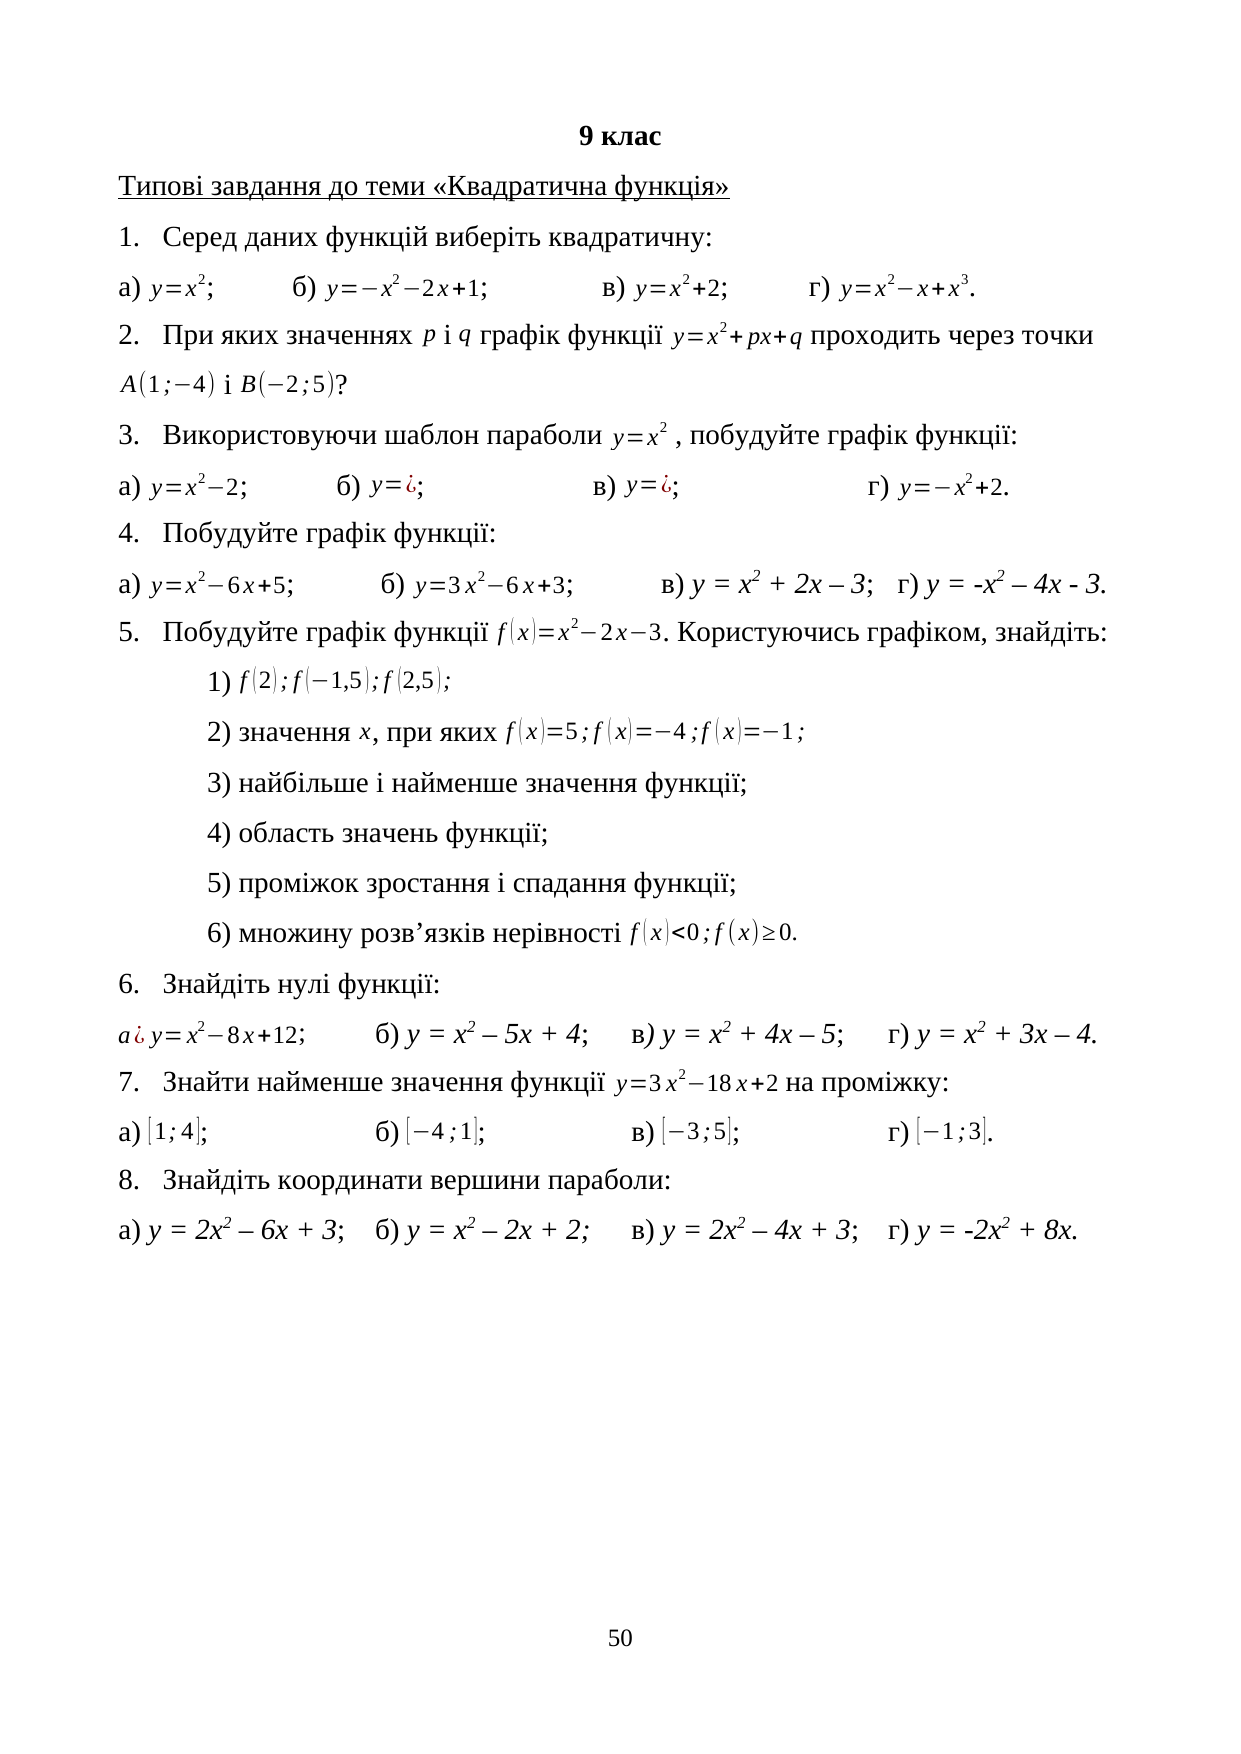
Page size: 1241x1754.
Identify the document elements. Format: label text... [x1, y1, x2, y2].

text 1. Серед даних функцій виберіть квадратичну: [118, 219, 1122, 252]
table_header в) у = х2 + 4х – 5; [620, 1016, 877, 1064]
table_header а) ; [107, 1114, 363, 1162]
list 9 клас [118, 118, 1122, 152]
table_header г) . [798, 269, 1107, 317]
table_header г) у = х2 + 3х – 4. [877, 1016, 1133, 1064]
table_header а) ; [107, 566, 369, 614]
table_header в) ; [581, 468, 856, 516]
table_header г) у = -х2 – 4х - 3. [886, 566, 1122, 614]
table_header б) ; [281, 269, 591, 317]
table_header г) . [856, 468, 1113, 516]
table_header г) у = -2х2 + 8х. [877, 1213, 1133, 1260]
table_header в) ; [591, 269, 797, 317]
table_header в) у = х2 + 2х – 3; [650, 566, 886, 614]
text 2) значення , при яких [207, 714, 1122, 748]
text 3) найбільше і найменше значення функції; [207, 765, 1122, 798]
text Типові завдання до теми «Квадратична функція» [118, 168, 1122, 202]
table_header ; [107, 1016, 363, 1064]
table_header б) ; [325, 468, 581, 516]
table_header б) ; [369, 566, 649, 614]
table_header б) ; [364, 1114, 620, 1162]
table_header б) у = х2 – 5х + 4; [364, 1016, 620, 1064]
text 3. Використовуючи шаблон параболи , побудуйте графік функції: [118, 417, 1122, 451]
table_header а) ; [107, 468, 325, 516]
text 8. Знайдіть координати вершини параболи: [118, 1162, 1122, 1196]
text 6. Знайдіть нулі функції: [118, 966, 1122, 999]
text 1) [207, 664, 1122, 698]
table_header б) у = х2 – 2х + 2; [364, 1213, 620, 1260]
text 4. Побудуйте графік функції: [118, 516, 1122, 549]
table_header а) у = 2х2 – 6х + 3; [107, 1213, 363, 1260]
table_header в) у = 2х2 – 4х + 3; [620, 1213, 877, 1260]
table_header г) . [877, 1114, 1133, 1162]
text 5) проміжок зростання і спадання функції; [207, 865, 1122, 899]
table_header а) ; [107, 269, 281, 317]
text 7. Знайти найменше значення функції на проміжку: [118, 1064, 1122, 1098]
text 4) область значень функції; [207, 815, 1122, 848]
text 2. При яких значеннях і графік функції проходить через точки і ? [118, 317, 1122, 401]
text 6) множину розв’язків нерівності [207, 916, 1122, 949]
text 5. Побудуйте графік функції . Користуючись графіком, знайдіть: [118, 614, 1122, 647]
table_header в) ; [620, 1114, 877, 1162]
